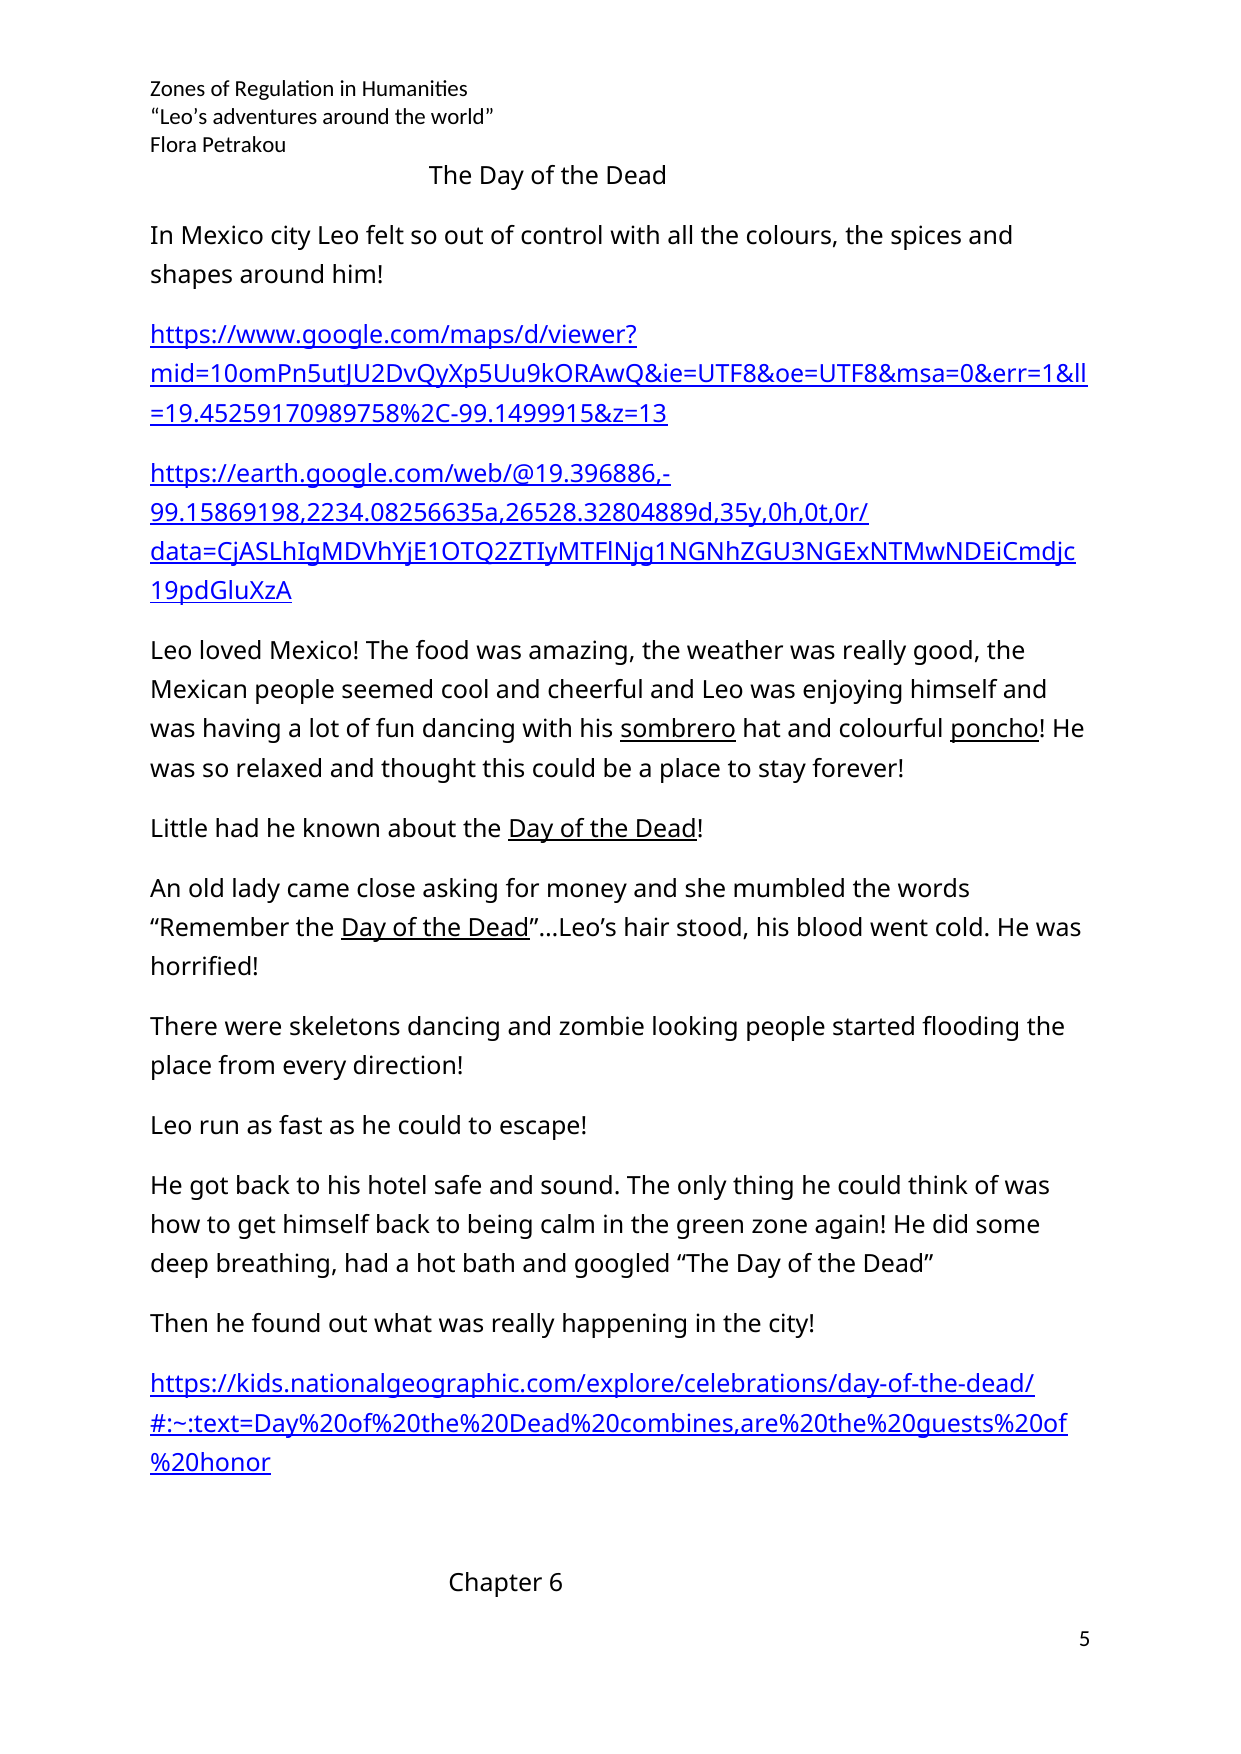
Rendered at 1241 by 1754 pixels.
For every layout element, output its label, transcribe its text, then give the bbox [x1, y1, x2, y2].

text There were skeletons dancing and zombie looking people started flooding the place from every direction! [150, 1009, 1090, 1082]
text Leo run as fast as he could to escape! [150, 1108, 1090, 1142]
text He got back to his hotel safe and sound. The only thing he could think of was how to get himself back to being calm in the green zone again! He did some deep breathing, had a hot bath and googled “The Day of the Dead” [150, 1168, 1090, 1280]
text An old lady came close asking for money and she mumbled the words “Remember the Day of the Dead”…Leo’s hair stood, his blood went cold. He was horrified! [150, 870, 1090, 983]
text In Mexico city Leo felt so out of control with all the colours, the spices and shapes around him! [150, 218, 1090, 291]
text Leo loved Mexico! The food was amazing, the weather was really good, the Mexican people seemed cool and cheerful and Leo was enjoying himself and was having a lot of fun dancing with his sombrero hat and colourful poncho! He was so relaxed and thought this could be a place to stay forever! [150, 633, 1090, 784]
text Little had he known about the Day of the Dead! [150, 810, 1090, 844]
text Chapter 6 [150, 1564, 1090, 1598]
text The Day of the Dead [150, 158, 1090, 192]
text https://www.google.com/maps/d/viewer?mid=10omPn5utJU2DvQyXp5Uu9kORAwQ&ie=UTF8&oe=UTF8&msa=0&err=1&ll=19.45259170989758%2C-99.1499915&z=13 [150, 317, 1090, 429]
text Then he found out what was really happening in the city! [150, 1306, 1090, 1340]
text https://earth.google.com/web/@19.396886,-99.15869198,2234.08256635a,26528.32804889d,35y,0h,0t,0r/data=CjASLhIgMDVhYjE1OTQ2ZTIyMTFlNjg1NGNhZGU3NGExNTMwNDEiCmdjc19pdGluXzA [150, 455, 1090, 607]
text https://kids.nationalgeographic.com/explore/celebrations/day-of-the-dead/#:~:text=Day%20of%20the%20Dead%20combines,are%20the%20guests%20of%20honor [150, 1366, 1090, 1478]
